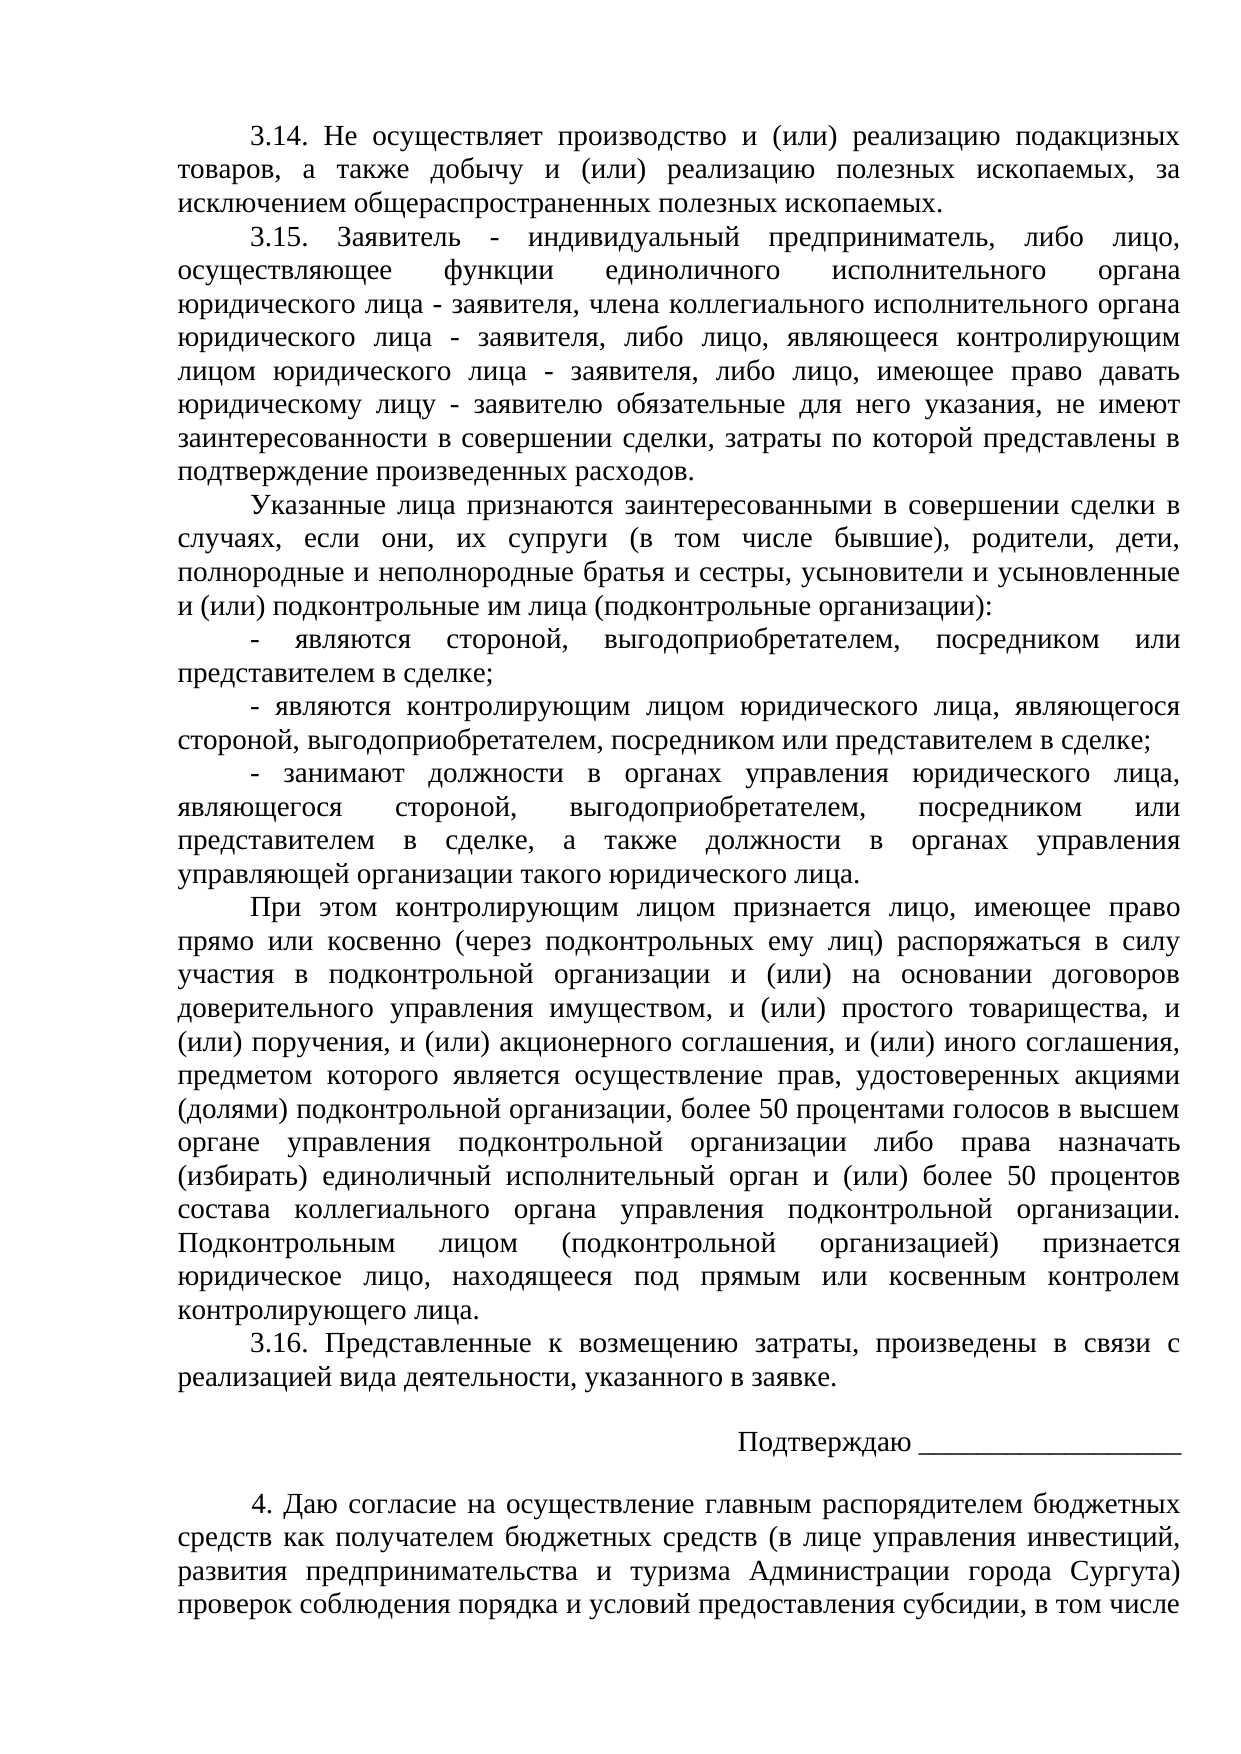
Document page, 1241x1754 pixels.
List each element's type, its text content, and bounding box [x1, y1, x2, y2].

text - являются контролирующим лицом юридического лица, являющегося стороной, выгодоприобретателем, посредником или представителем в сделке; [177, 688, 1181, 755]
text 3.16. Представленные к возмещению затраты, произведены в связи с реализацией вида деятельности, указанного в заявке. [177, 1326, 1181, 1393]
text - являются стороной, выгодоприобретателем, посредником или представителем в сделке; [177, 621, 1181, 688]
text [177, 1486, 1181, 1620]
text При этом контролирующим лицом признается лицо, имеющее право прямо или косвенно (через подконтрольных ему лиц) распоряжаться в силу участия в подконтрольной организации и (или) на основании договоров доверительного управления имуществом, и (или) простого товарищества, и (или) поручения, и (или) акционерного соглашения, и (или) иного соглашения, предметом которого является осуществление прав, удостоверенных акциями (долями) подконтрольной организации, более 50 процентами голосов в высшем органе управления подконтрольной организации либо права назначать (избирать) единоличный исполнительный орган и (или) более 50 процентов состава коллегиального органа управления подконтрольной организации. Подконтрольным лицом (подконтрольной организацией) признается юридическое лицо, находящееся под прямым или косвенным контролем контролирующего лица. [177, 889, 1181, 1326]
text 3.15. Заявитель - индивидуальный предприниматель, либо лицо, осуществляющее функции единоличного исполнительного органа юридического лица - заявителя, члена коллегиального исполнительного органа юридического лица - заявителя, либо лицо, являющееся контролирующим лицом юридического лица - заявителя, либо лицо, имеющее право давать юридическому лицу - заявителю обязательные для него указания, не имеют заинтересованности в совершении сделки, затраты по которой представлены в подтверждение произведенных расходов. [177, 219, 1181, 487]
text Указанные лица признаются заинтересованными в совершении сделки в случаях, если они, их супруги (в том числе бывшие), родители, дети, полнородные и неполнородные братья и сестры, усыновители и усыновленные и (или) подконтрольные им лица (подконтрольные организации): [177, 487, 1181, 621]
text - занимают должности в органах управления юридического лица, являющегося стороной, выгодоприобретателем, посредником или представителем в сделке, а также должности в органах управления управляющей организации такого юридического лица. [177, 755, 1181, 889]
text Подтверждаю __________________ [177, 1424, 1181, 1457]
text 3.14. Не осуществляет производство и (или) реализацию подакцизных товаров, а также добычу и (или) реализацию полезных ископаемых, за исключением общераспространенных полезных ископаемых. [177, 118, 1181, 219]
